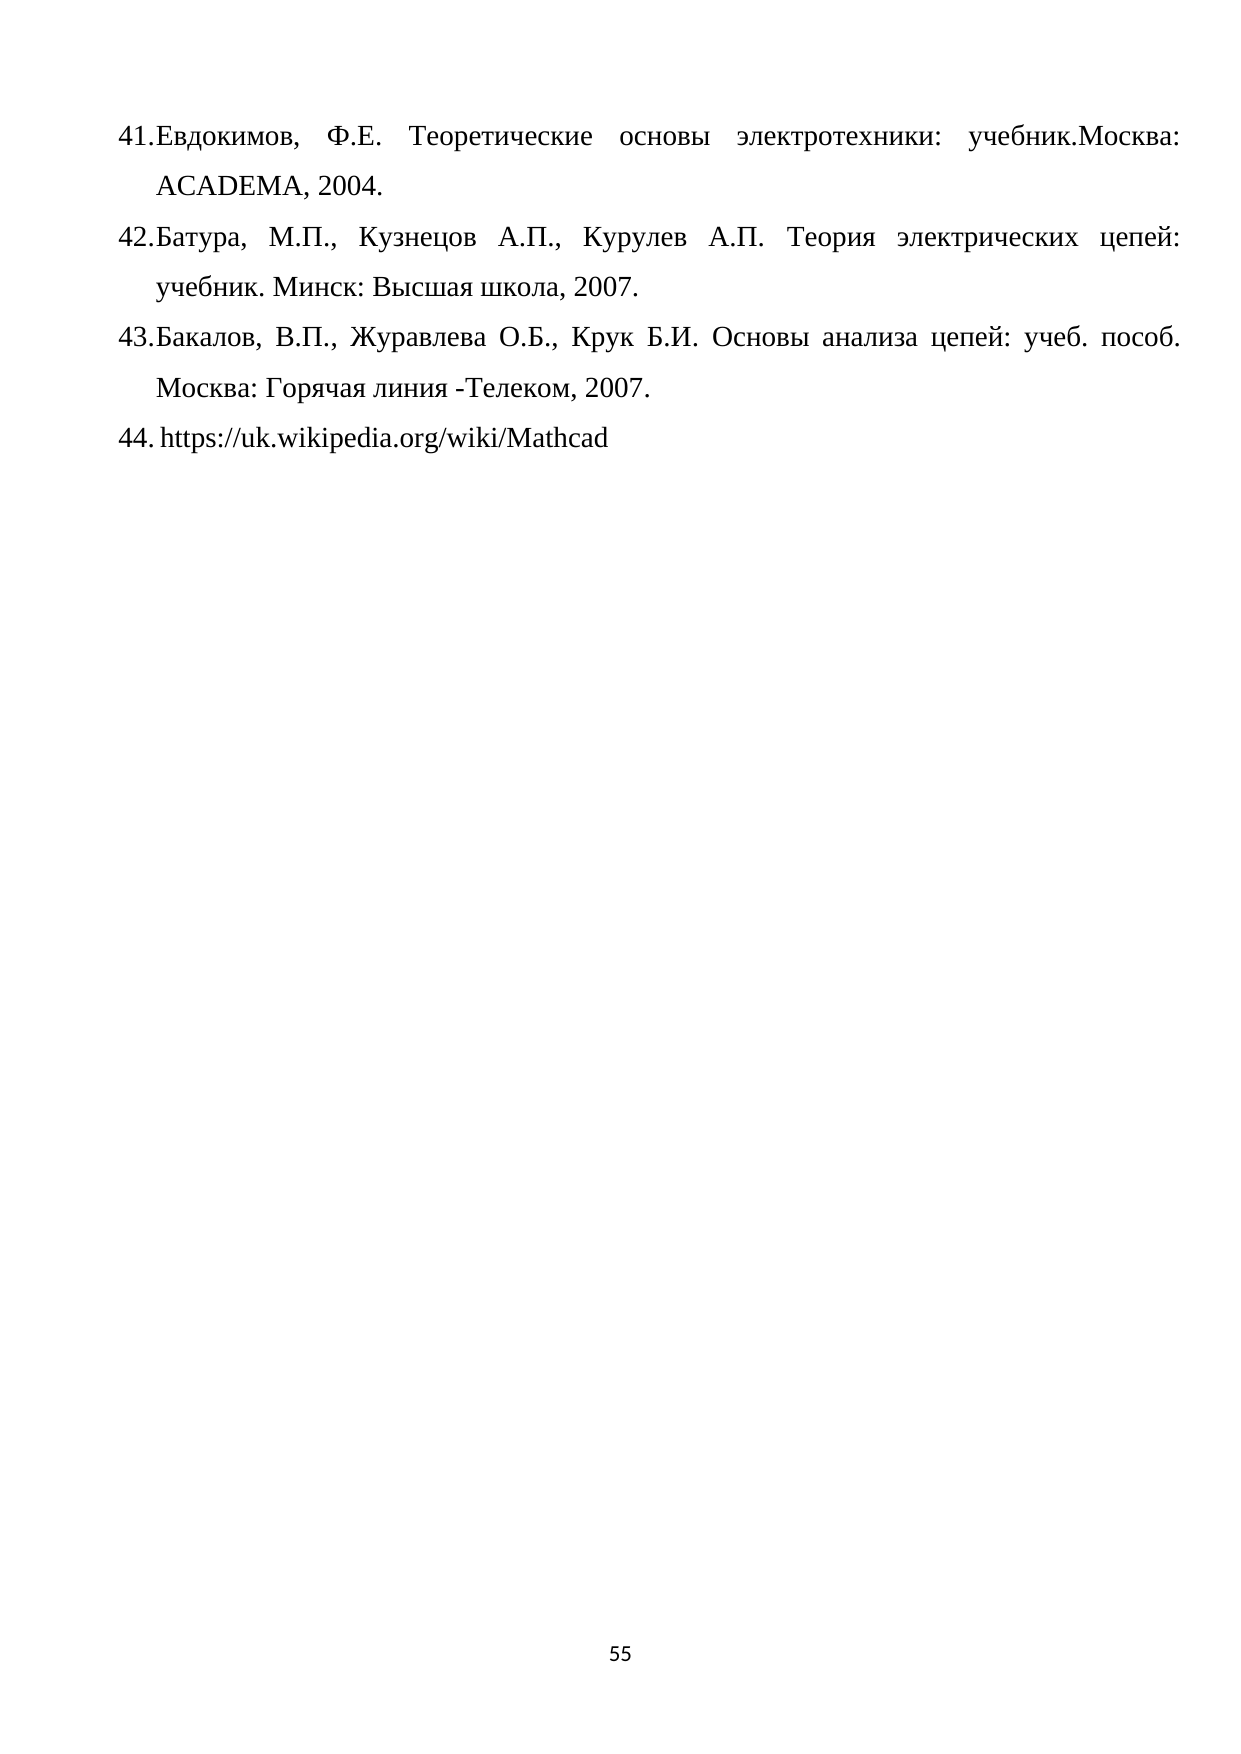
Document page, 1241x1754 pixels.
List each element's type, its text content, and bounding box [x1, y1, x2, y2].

text 44. https://uk.wikipedia.org/wiki/Mathcad [118, 420, 1181, 453]
list Батура, М.П., Кузнецов А.П., Курулев А.П. Теория электрических цепей: учебник. Минск: Высшая школа, 2007. [118, 219, 1181, 303]
list Бакалов, В.П., Журавлева О.Б., Крук Б.И. Основы анализа цепей: учеб. пособ. Москва: Горячая линия -Телеком, 2007. [118, 319, 1181, 403]
list Евдокимов, Ф.Е. Теоретические основы электротехники: учебник.Москва: ACADEMA, 2004. [118, 118, 1181, 202]
